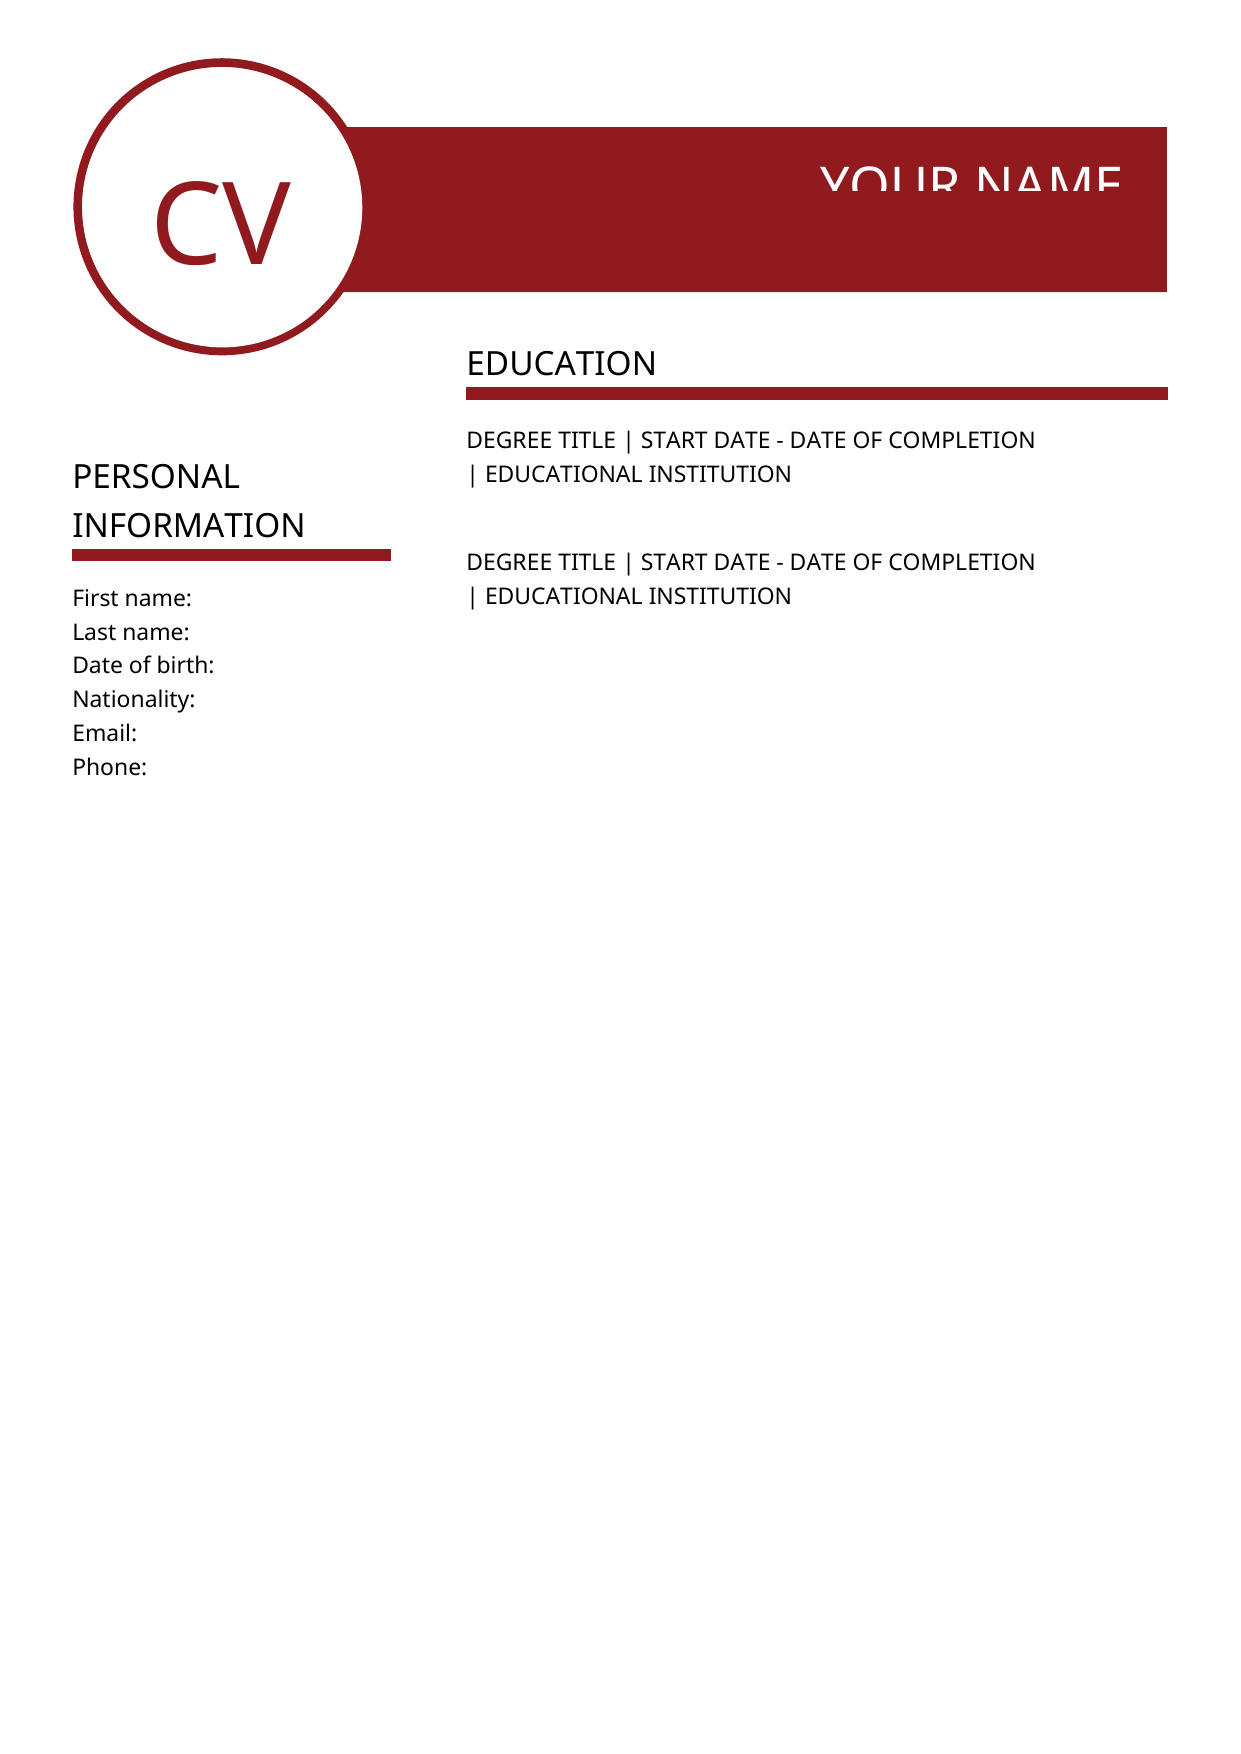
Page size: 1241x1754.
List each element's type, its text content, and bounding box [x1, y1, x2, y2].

table_header Education Degree title | start date - Date of completion | educational institution Degree title | start date - Date of completion | educational institution [466, 90, 1168, 387]
table_header Education Degree title | start date - Date of completion | educational institution Degree title | start date - Date of completion | educational institution [466, 400, 1168, 817]
table_header CV Personal information First name: Last name: Date of birth: Nationality: Email: Phone: [72, 90, 466, 817]
